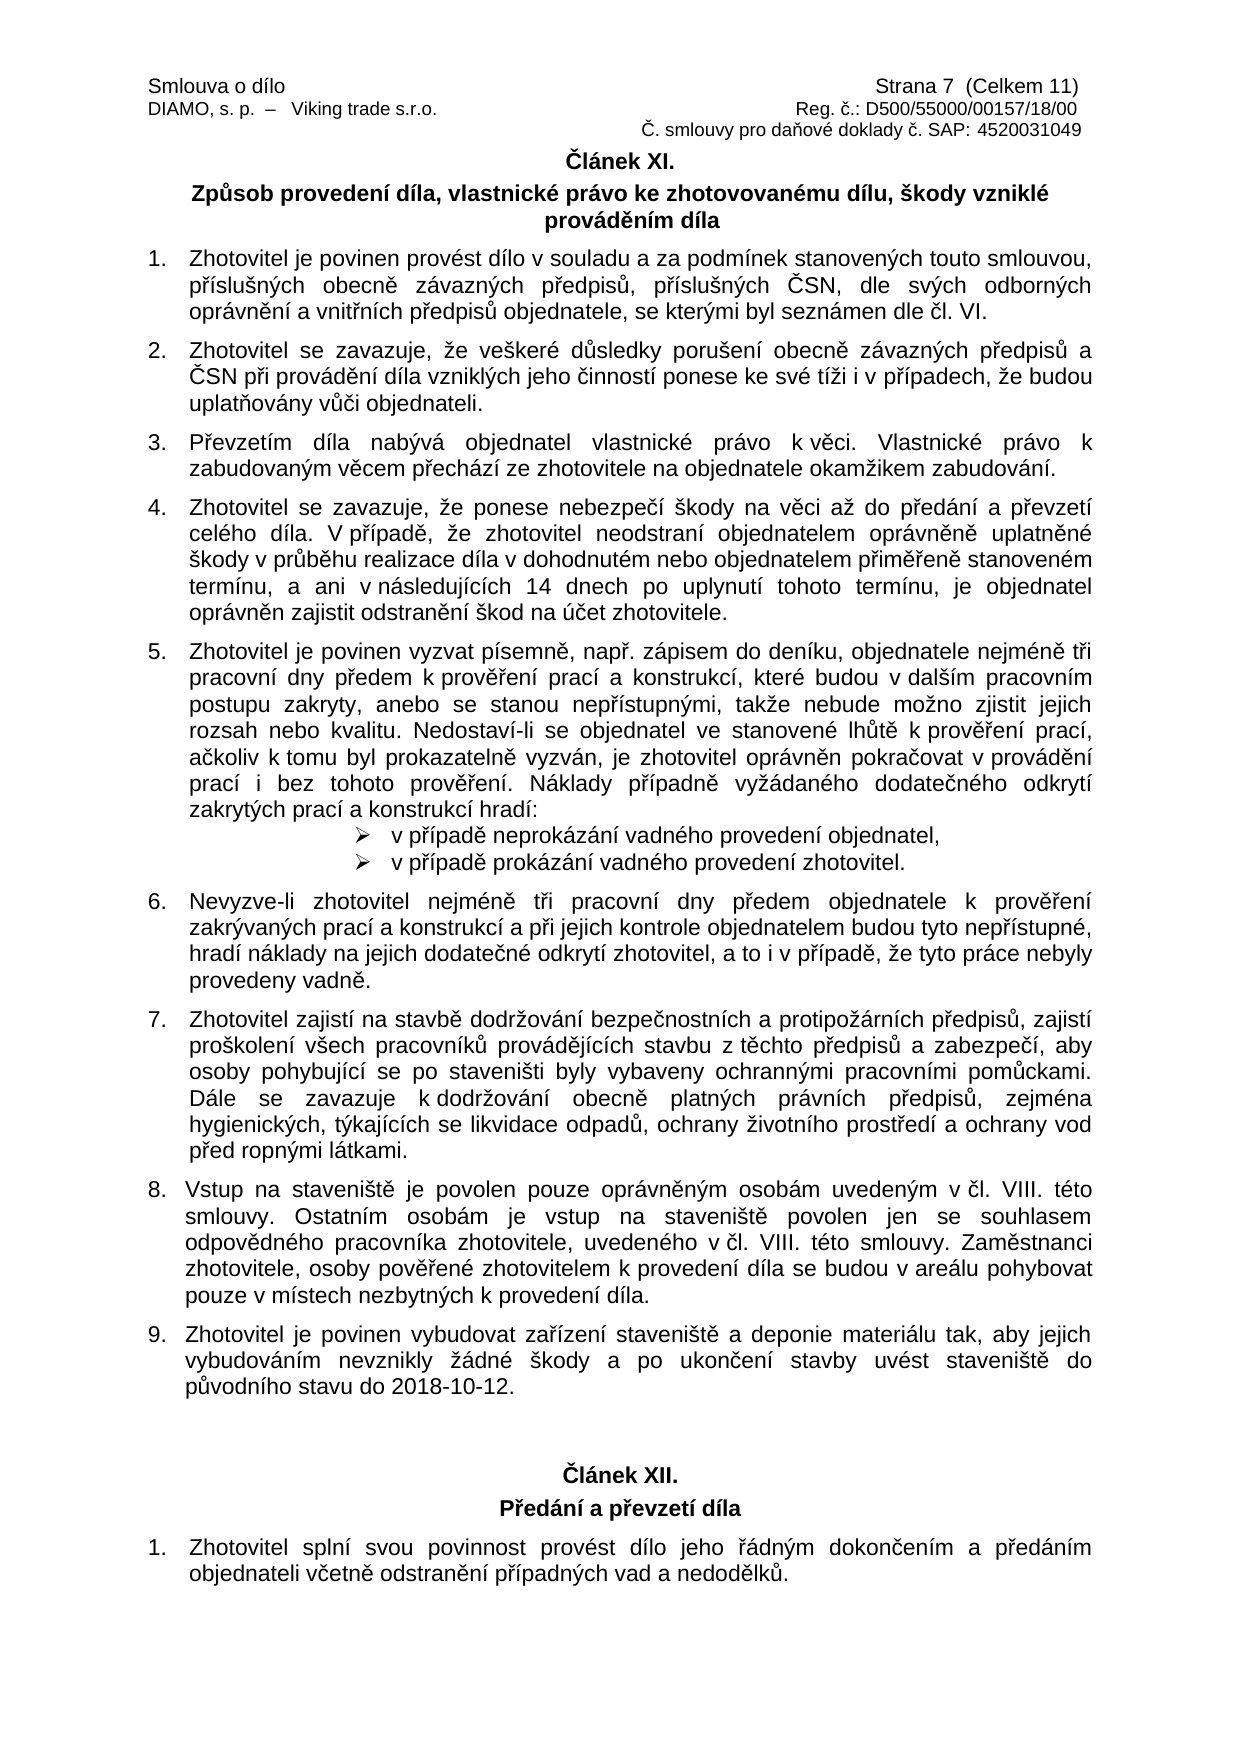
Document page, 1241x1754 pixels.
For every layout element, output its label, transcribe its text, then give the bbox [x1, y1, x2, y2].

text Článek XI. [148, 148, 1093, 174]
list Zhotovitel se zavazuje, že ponese nebezpečí škody na věci až do předání a převzetí celého díla. V případě, že zhotovitel neodstraní objednatelem oprávněně uplatněné škody v průběhu realizace díla v dohodnutém nebo objednatelem přiměřeně stanoveném termínu, a ani v následujících 14 dnech po uplynutí tohoto termínu, je objednatel oprávněn zajistit odstranění škod na účet zhotovitele. [148, 494, 1093, 626]
list Zhotovitel je povinen provést dílo v souladu a za podmínek stanovených touto smlouvou, příslušných obecně závazných předpisů, příslušných ČSN, dle svých odborných oprávnění a vnitřních předpisů objednatele, se kterými byl seznámen dle čl. VI. [148, 245, 1093, 324]
subtitle Předání a převzetí díla [148, 1495, 1093, 1521]
list Vstup na staveniště je povolen pouze oprávněným osobám uvedeným v čl. VIII. této smlouvy. Ostatním osobám je vstup na staveniště povolen jen se souhlasem odpovědného pracovníka zhotovitele, uvedeného v čl. VIII. této smlouvy. Zaměstnanci zhotovitele, osoby pověřené zhotovitelem k provedení díla se budou v areálu pohybovat pouze v místech nezbytných k provedení díla. [148, 1176, 1093, 1308]
subtitle Způsob provedení díla, vlastnické právo ke zhotovovanému dílu, škody vzniklé prováděním díla [148, 180, 1093, 233]
list Zhotovitel splní svou povinnost provést dílo jeho řádným dokončením a předáním objednateli včetně odstranění případných vad a nedodělků. [148, 1533, 1093, 1586]
list Zhotovitel zajistí na stavbě dodržování bezpečnostních a protipožárních předpisů, zajistí proškolení všech pracovníků provádějících stavbu z těchto předpisů a zabezpečí, aby osoby pohybující se po staveništi byly vybaveny ochrannými pracovními pomůckami. Dále se zavazuje k dodržování obecně platných právních předpisů, zejména hygienických, týkajících se likvidace odpadů, ochrany životního prostředí a ochrany vod před ropnými látkami. [148, 1006, 1093, 1164]
list Zhotovitel je povinen vyzvat písemně, např. zápisem do deníku, objednatele nejméně tři pracovní dny předem k prověření prací a konstrukcí, které budou v dalším pracovním postupu zakryty, anebo se stanou nepřístupnými, takže nebude možno zjistit jejich rozsah nebo kvalitu. Nedostaví-li se objednatel ve stanovené lhůtě k prověření prací, ačkoliv k tomu byl prokazatelně vyzván, je zhotovitel oprávněn pokračovat v provádění prací i bez tohoto prověření. Náklady případně vyžádaného dodatečného odkrytí zakrytých prací a konstrukcí hradí: [148, 638, 1093, 822]
list Nevyzve-li zhotovitel nejméně tři pracovní dny předem objednatele k prověření zakrývaných prací a konstrukcí a při jejich kontrole objednatelem budou tyto nepřístupné, hradí náklady na jejich dodatečné odkrytí zhotovitel, a to i v případě, že tyto práce nebyly provedeny vadně. [148, 888, 1093, 993]
list Převzetím díla nabývá objednatel vlastnické právo k věci. Vlastnické právo k zabudovaným věcem přechází ze zhotovitele na objednatele okamžikem zabudování. [148, 428, 1093, 481]
list Zhotovitel se zavazuje, že veškeré důsledky porušení obecně závazných předpisů a ČSN při provádění díla vzniklých jeho činností ponese ke své tíži i v případech, že budou uplatňovány vůči objednateli. [148, 337, 1093, 416]
list Zhotovitel je povinen vybudovat zařízení staveniště a deponie materiálu tak, aby jejich vybudováním nevznikly žádné škody a po ukončení stavby uvést staveniště do původního stavu do 2018-10-12. [148, 1321, 1093, 1399]
list v případě neprokázání vadného provedení objednatel, [354, 822, 1093, 849]
text Článek XII. [148, 1462, 1093, 1488]
list v případě prokázání vadného provedení zhotovitel. [354, 849, 1093, 875]
